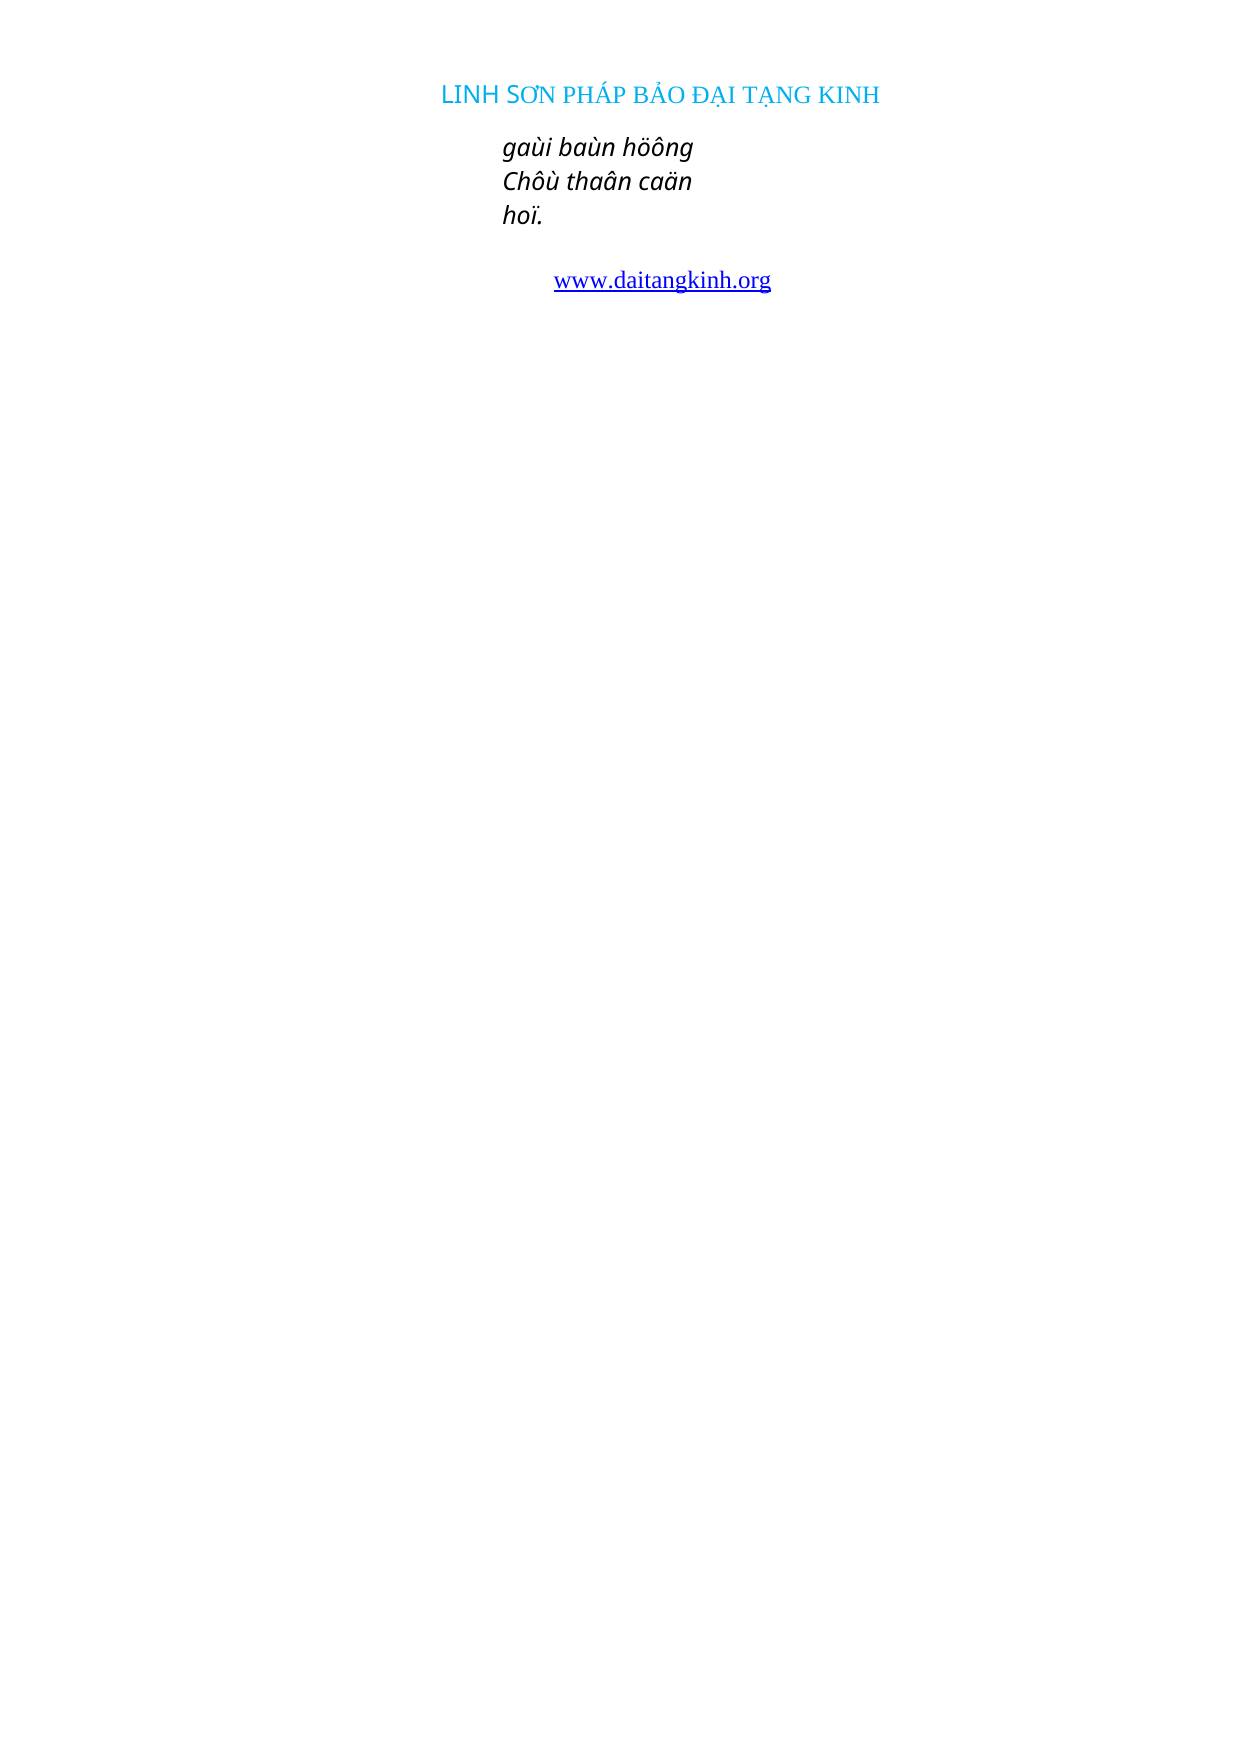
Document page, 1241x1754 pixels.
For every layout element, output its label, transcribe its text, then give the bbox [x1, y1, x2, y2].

text www.daitangkinh.org [553, 265, 1065, 294]
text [502, 129, 731, 231]
